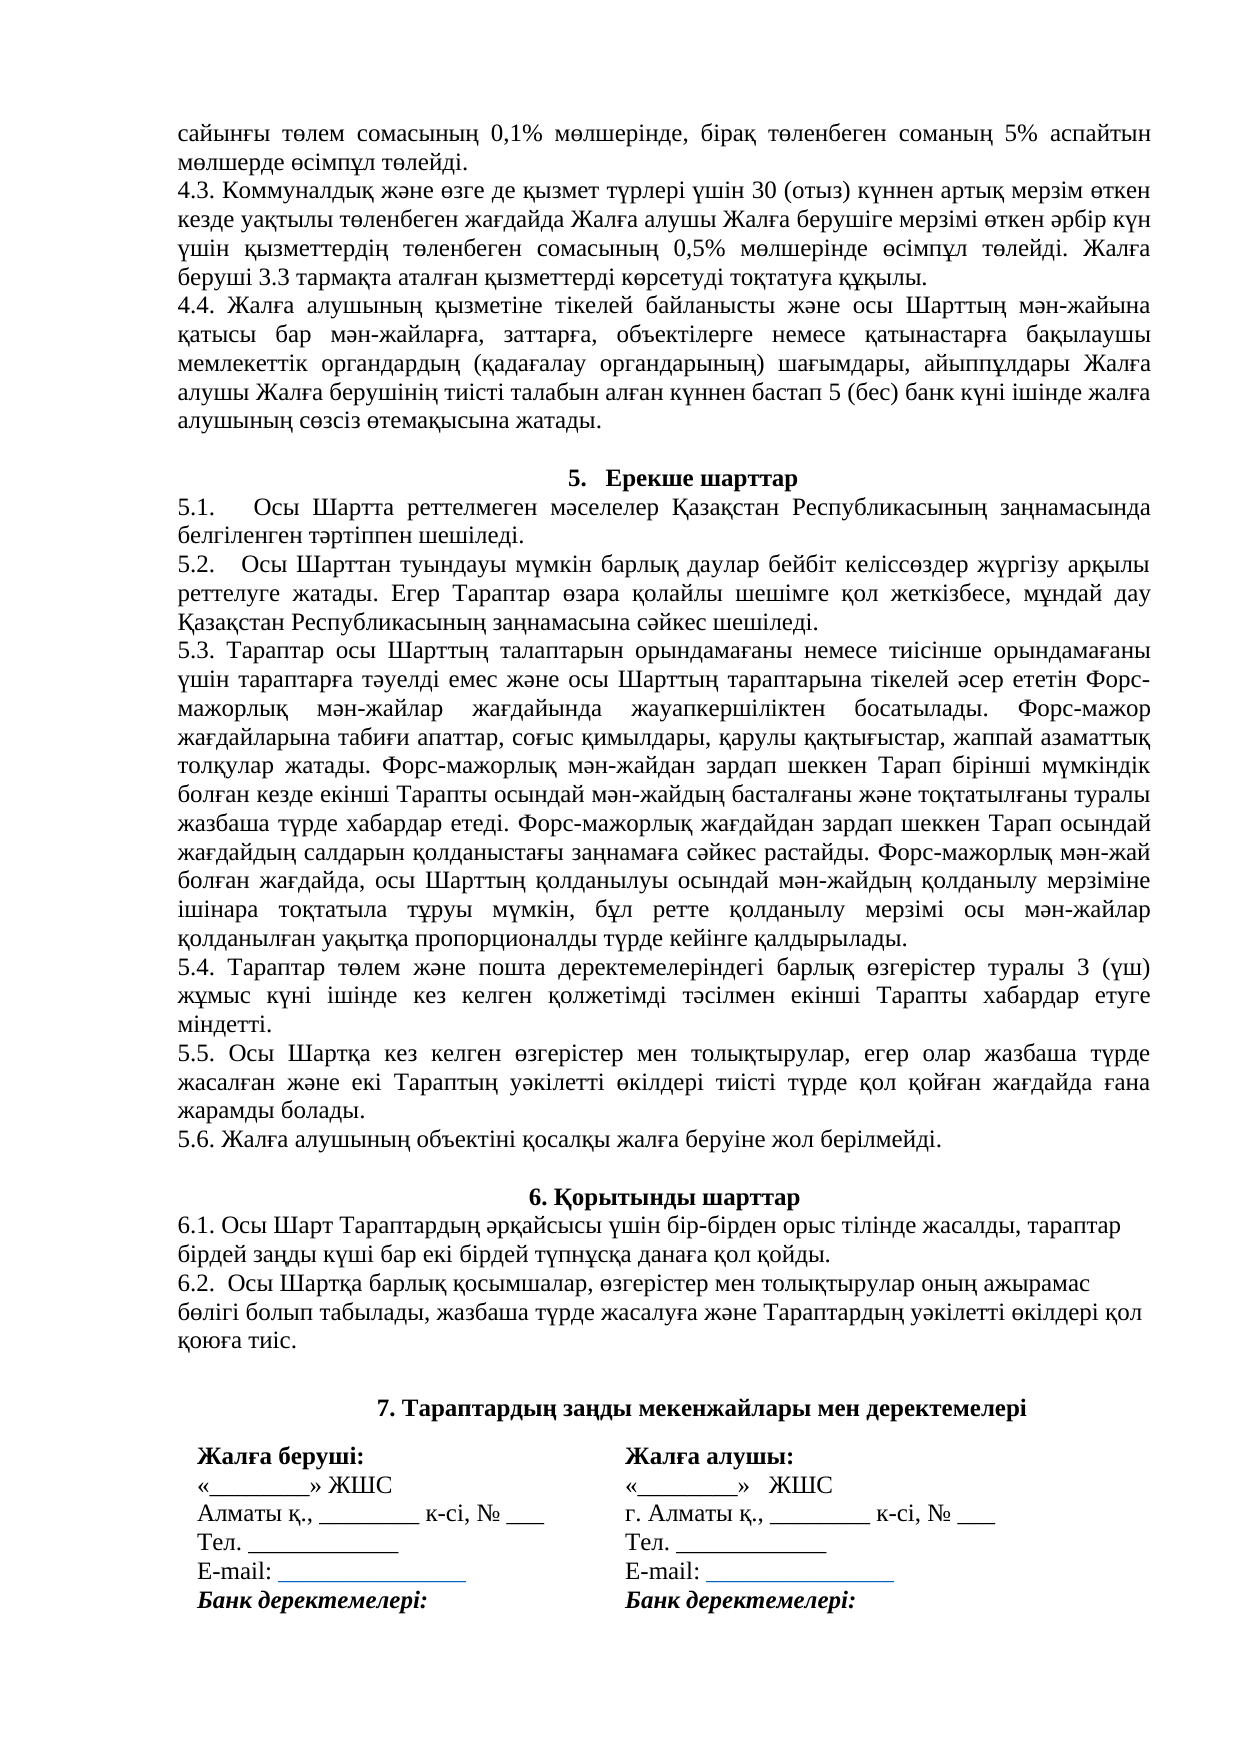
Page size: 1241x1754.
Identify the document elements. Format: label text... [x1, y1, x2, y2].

text 5.3. Тараптар осы Шарттың талаптарын орындамағаны немесе тиісінше орындамағаны үшін тараптарға тәуелді емес және осы Шарттың тараптарына тікелей әсер ететін Форс-мажорлық мән-жайлар жағдайында жауапкершіліктен босатылады. Форс-мажор жағдайларына табиғи апаттар, соғыс қимылдары, қарулы қақтығыстар, жаппай азаматтық толқулар жатады. Форс-мажорлық мән-жайдан зардап шеккен Тарап бірінші мүмкіндік болған кезде екінші Тарапты осындай мән-жайдың басталғаны және тоқтатылғаны туралы жазбаша түрде хабардар етеді. Форс-мажорлық жағдайдан зардап шеккен Тарап осындай жағдайдың салдарын қолданыстағы заңнамаға сәйкес растайды. Форс-мажорлық мән-жай болған жағдайда, осы Шарттың қолданылуы осындай мән-жайдың қолданылу мерзіміне ішінара тоқтатыла тұруы мүмкін, бұл ретте қолданылу мерзімі осы мән-жайлар қолданылған уақытқа пропорционалды түрде кейінге қалдырылады. [177, 636, 1152, 952]
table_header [617, 1433, 1165, 1636]
text 5.6. Жалға алушының объектіні қосалқы жалға беруіне жол берілмейді. [177, 1124, 1152, 1153]
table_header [189, 1433, 617, 1636]
text 4.4. Жалға алушының қызметіне тікелей байланысты және осы Шарттың мән-жайына қатысы бар мән-жайларға, заттарға, объектілерге немесе қатынастарға бақылаушы мемлекеттік органдардың (қадағалау органдарының) шағымдары, айыппұлдары Жалға алушы Жалға берушінің тиісті талабын алған күннен бастап 5 (бес) банк күні ішінде жалға алушының сөзсіз өтемақысына жатады. [177, 291, 1152, 434]
text 6.2. Осы Шартқа барлық қосымшалар, өзгерістер мен толықтырулар оның ажырамас бөлігі болып табылады, жазбаша түрде жасалуға және Тараптардың уәкілетті өкілдері қол қоюға тиіс. [177, 1268, 1152, 1354]
list Ерекше шарттар [215, 463, 1152, 492]
text 4.3. Коммуналдық және өзге де қызмет түрлері үшін 30 (отыз) күннен артық мерзім өткен кезде уақтылы төленбеген жағдайда Жалға алушы Жалға берушіге мерзімі өткен әрбір күн үшін қызметтердің төленбеген сомасының 0,5% мөлшерінде өсімпұл төлейді. Жалға беруші 3.3 тармақта аталған қызметтерді көрсетуді тоқтатуға құқылы. [177, 176, 1152, 291]
text 6.1. Осы Шарт Тараптардың әрқайсысы үшін бір-бірден орыс тілінде жасалды, тараптар бірдей заңды күші бар екі бірдей түпнұсқа данаға қол қойды. [177, 1211, 1152, 1268]
text 5.2. Осы Шарттан туындауы мүмкін барлық даулар бейбіт келіссөздер жүргізу арқылы реттелуге жатады. Егер Тараптар өзара қолайлы шешімге қол жеткізбесе, мұндай дау Қазақстан Республикасының заңнамасына сәйкес шешіледі. [177, 549, 1152, 636]
text 5.1. Осы Шартта реттелмеген мәселелер Қазақстан Республикасының заңнамасында белгіленген тәртіппен шешіледі. [177, 492, 1152, 549]
text 5.5. Осы Шартқа кез келген өзгерістер мен толықтырулар, егер олар жазбаша түрде жасалған және екі Тараптың уәкілетті өкілдері тиісті түрде қол қойған жағдайда ғана жарамды болады. [177, 1038, 1152, 1124]
list 7. Тараптардың заңды мекенжайлары мен деректемелері [252, 1393, 1152, 1422]
text 5.4. Тараптар төлем және пошта деректемелеріндегі барлық өзгерістер туралы 3 (үш) жұмыс күні ішінде кез келген қолжетімді тәсілмен екінші Тарапты хабардар етуге міндетті. [177, 952, 1152, 1038]
text 6. Қорытынды шарттар [177, 1182, 1152, 1211]
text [177, 118, 1152, 176]
